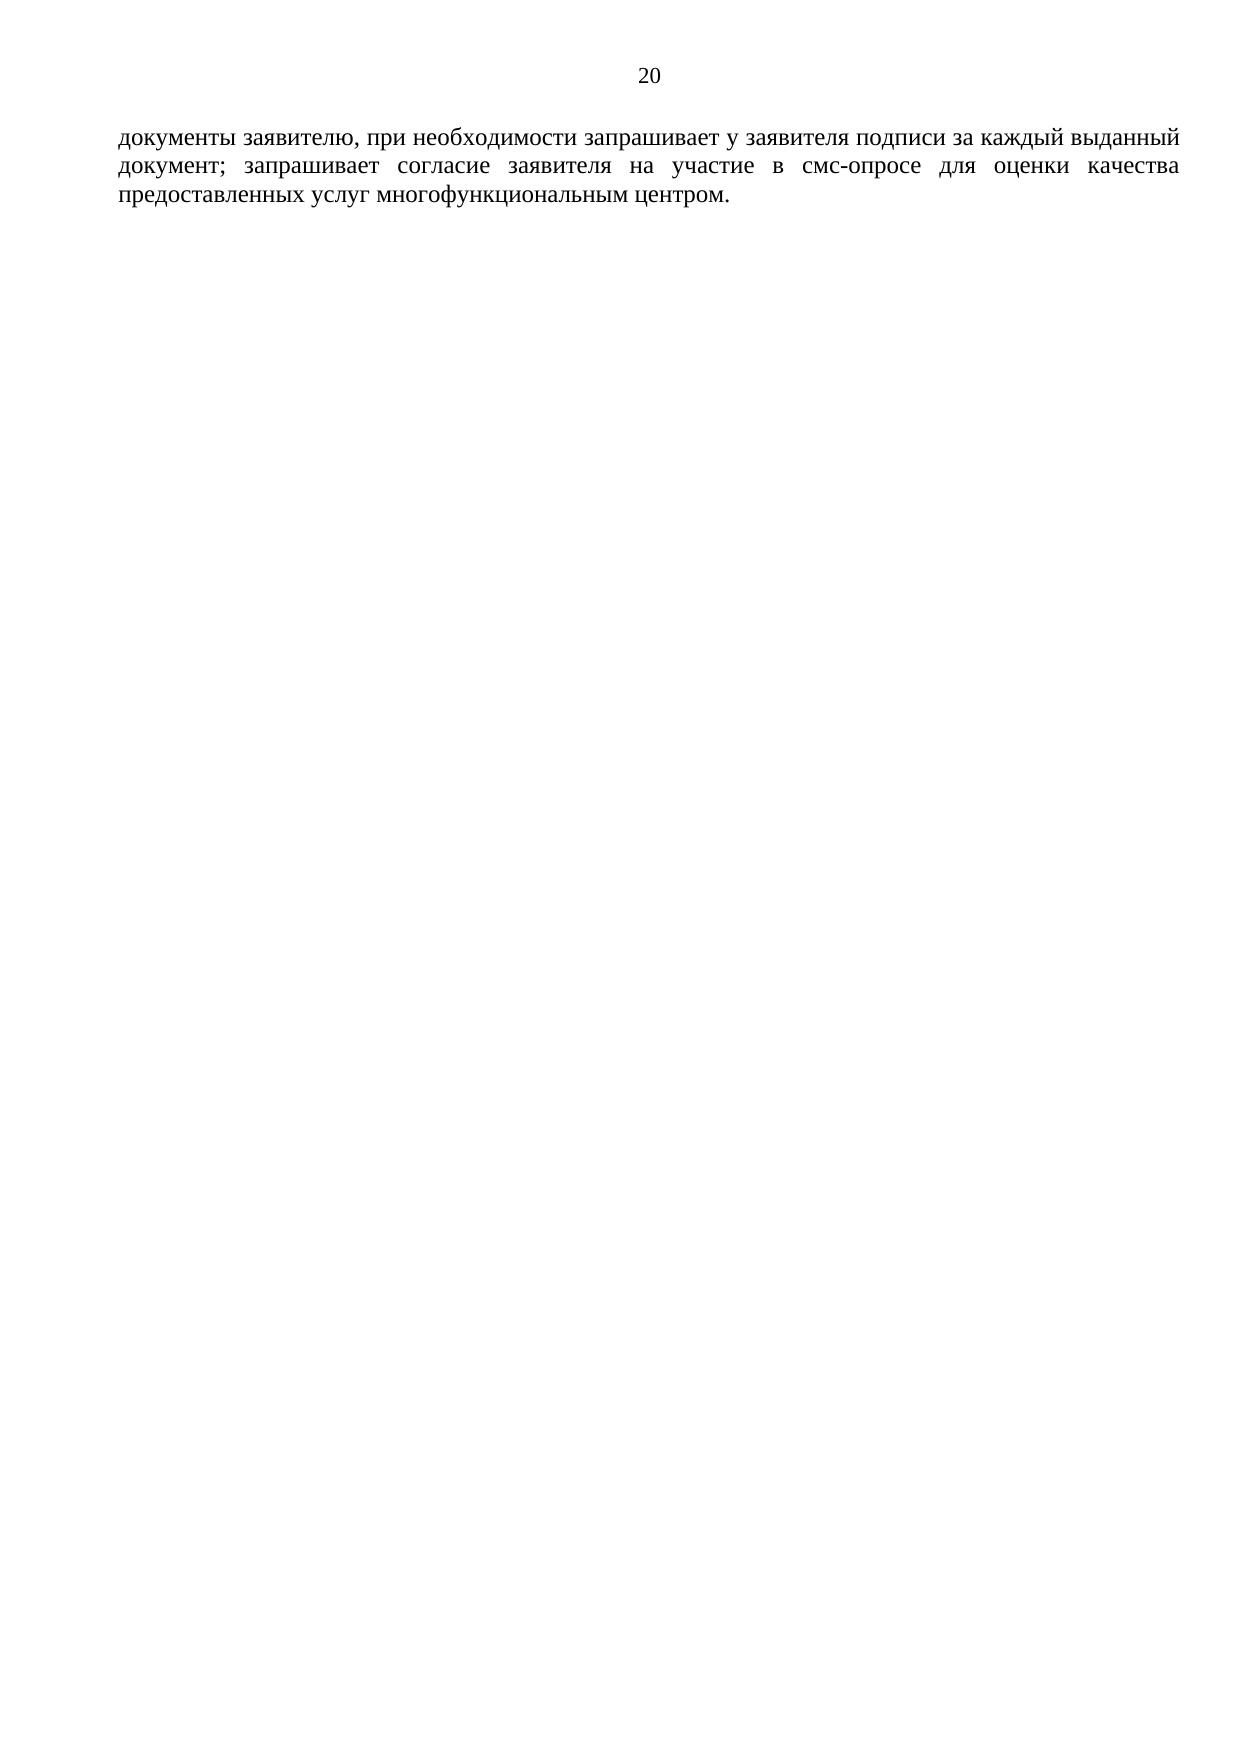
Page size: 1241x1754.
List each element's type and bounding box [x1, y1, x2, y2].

text [118, 122, 1181, 208]
